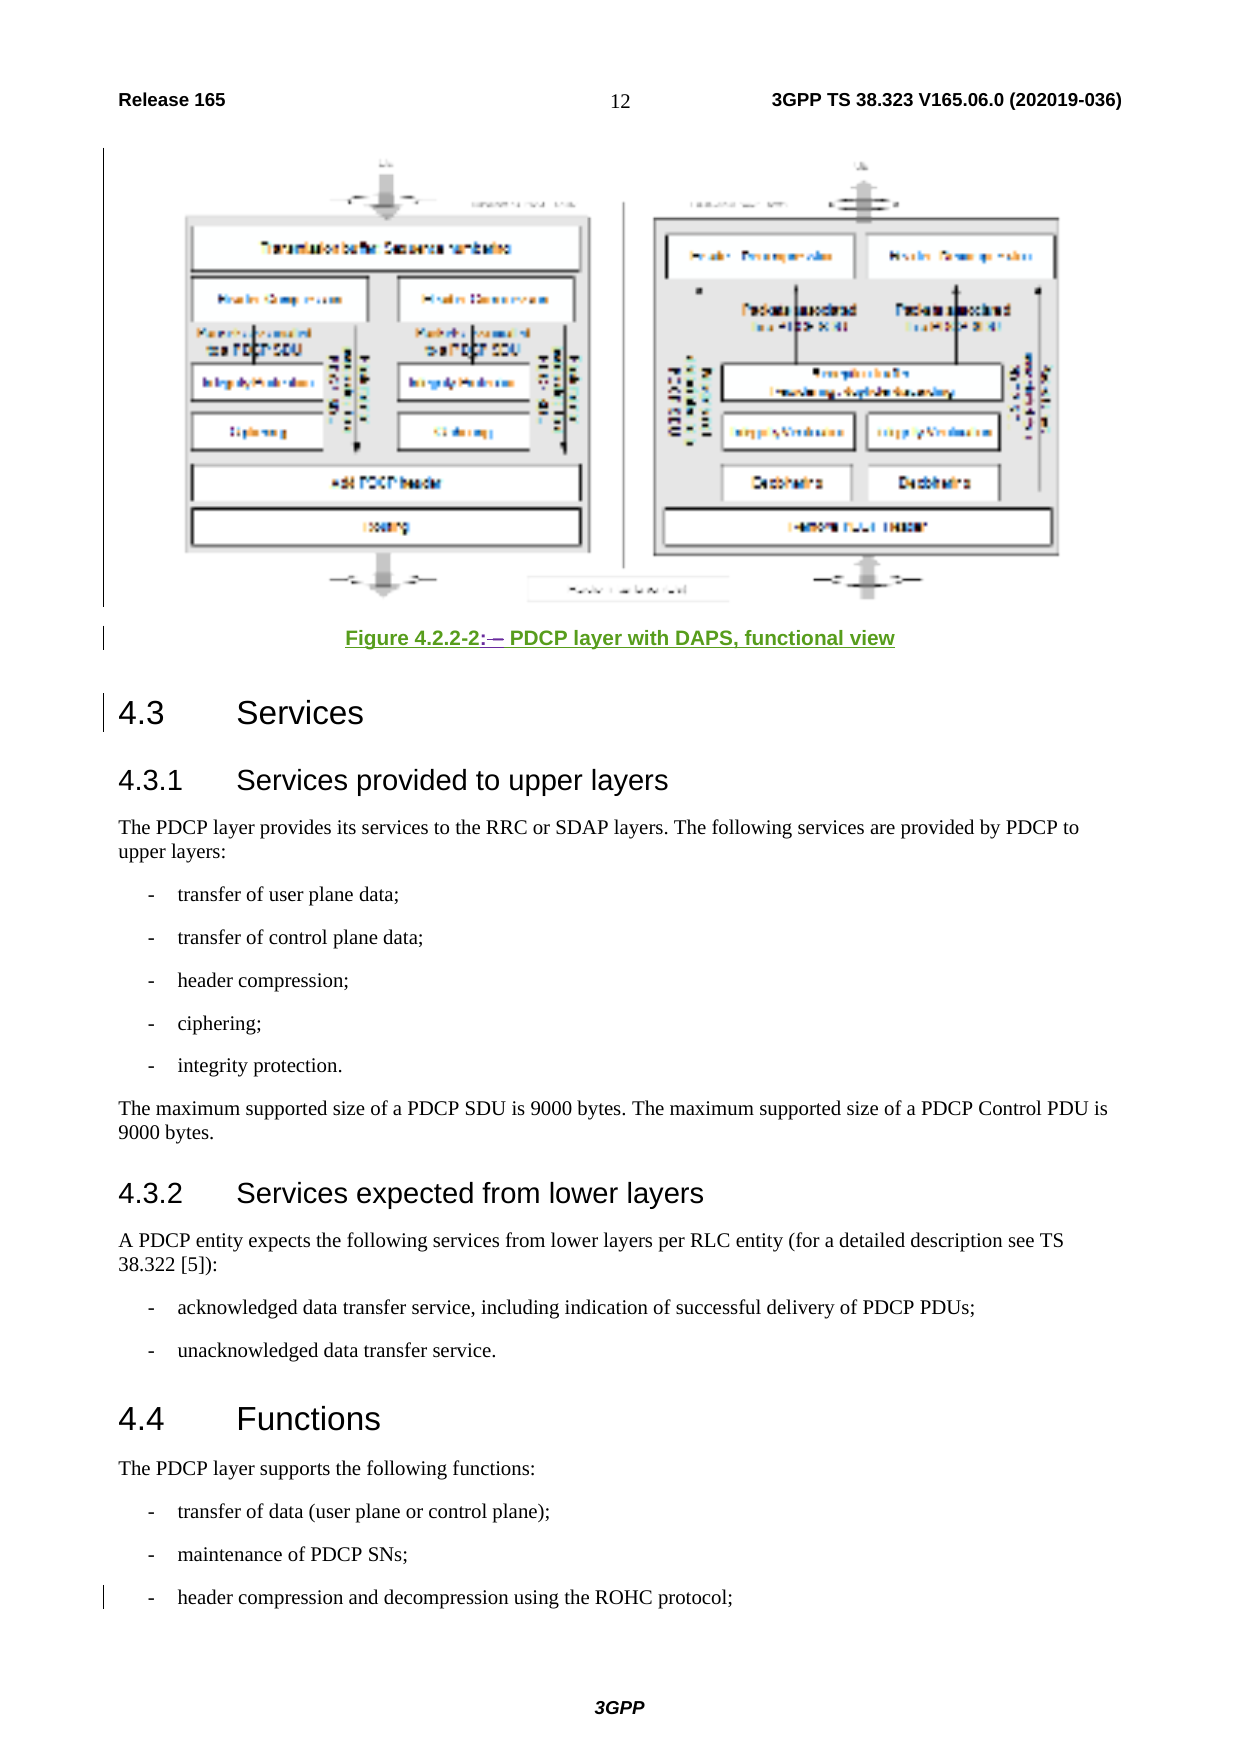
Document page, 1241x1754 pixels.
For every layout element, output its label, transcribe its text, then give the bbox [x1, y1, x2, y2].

text - transfer of data (user plane or control plane); [148, 1499, 1122, 1523]
list A PDCP entity expects the following services from lower layers per RLC entity (for a detailed description see TS 38.322 [5]): [118, 1228, 1122, 1276]
text - unacknowledged data transfer service. [148, 1338, 1122, 1362]
text The maximum supported size of a PDCP SDU is 9000 bytes. The maximum supported size of a PDCP Control PDU is 9000 bytes. [118, 1096, 1122, 1144]
text - integrity protection. [148, 1053, 1122, 1077]
text - header compression; [148, 968, 1122, 992]
text The PDCP layer supports the following functions: [118, 1456, 1122, 1480]
text - maintenance of PDCP SNs; [148, 1542, 1122, 1566]
text - ciphering; [148, 1011, 1122, 1035]
subtitle 4.3.2 Services expected from lower layers [118, 1176, 1122, 1209]
text - transfer of user plane data; [148, 882, 1122, 906]
text - transfer of control plane data; [148, 925, 1122, 949]
subtitle 4.3 Services [118, 693, 1122, 732]
text - header compression and decompression using the ROHC protocol; [148, 1585, 1122, 1609]
text - acknowledged data transfer service, including indication of successful delivery of PDCP PDUs; [148, 1295, 1122, 1319]
subtitle 4.3.1 Services provided to upper layers [118, 763, 1122, 797]
subtitle 4.4 Functions [118, 1399, 1122, 1438]
text The PDCP layer provides its services to the RRC or SDAP layers. The following services are provided by PDCP to upper layers: [118, 815, 1122, 863]
